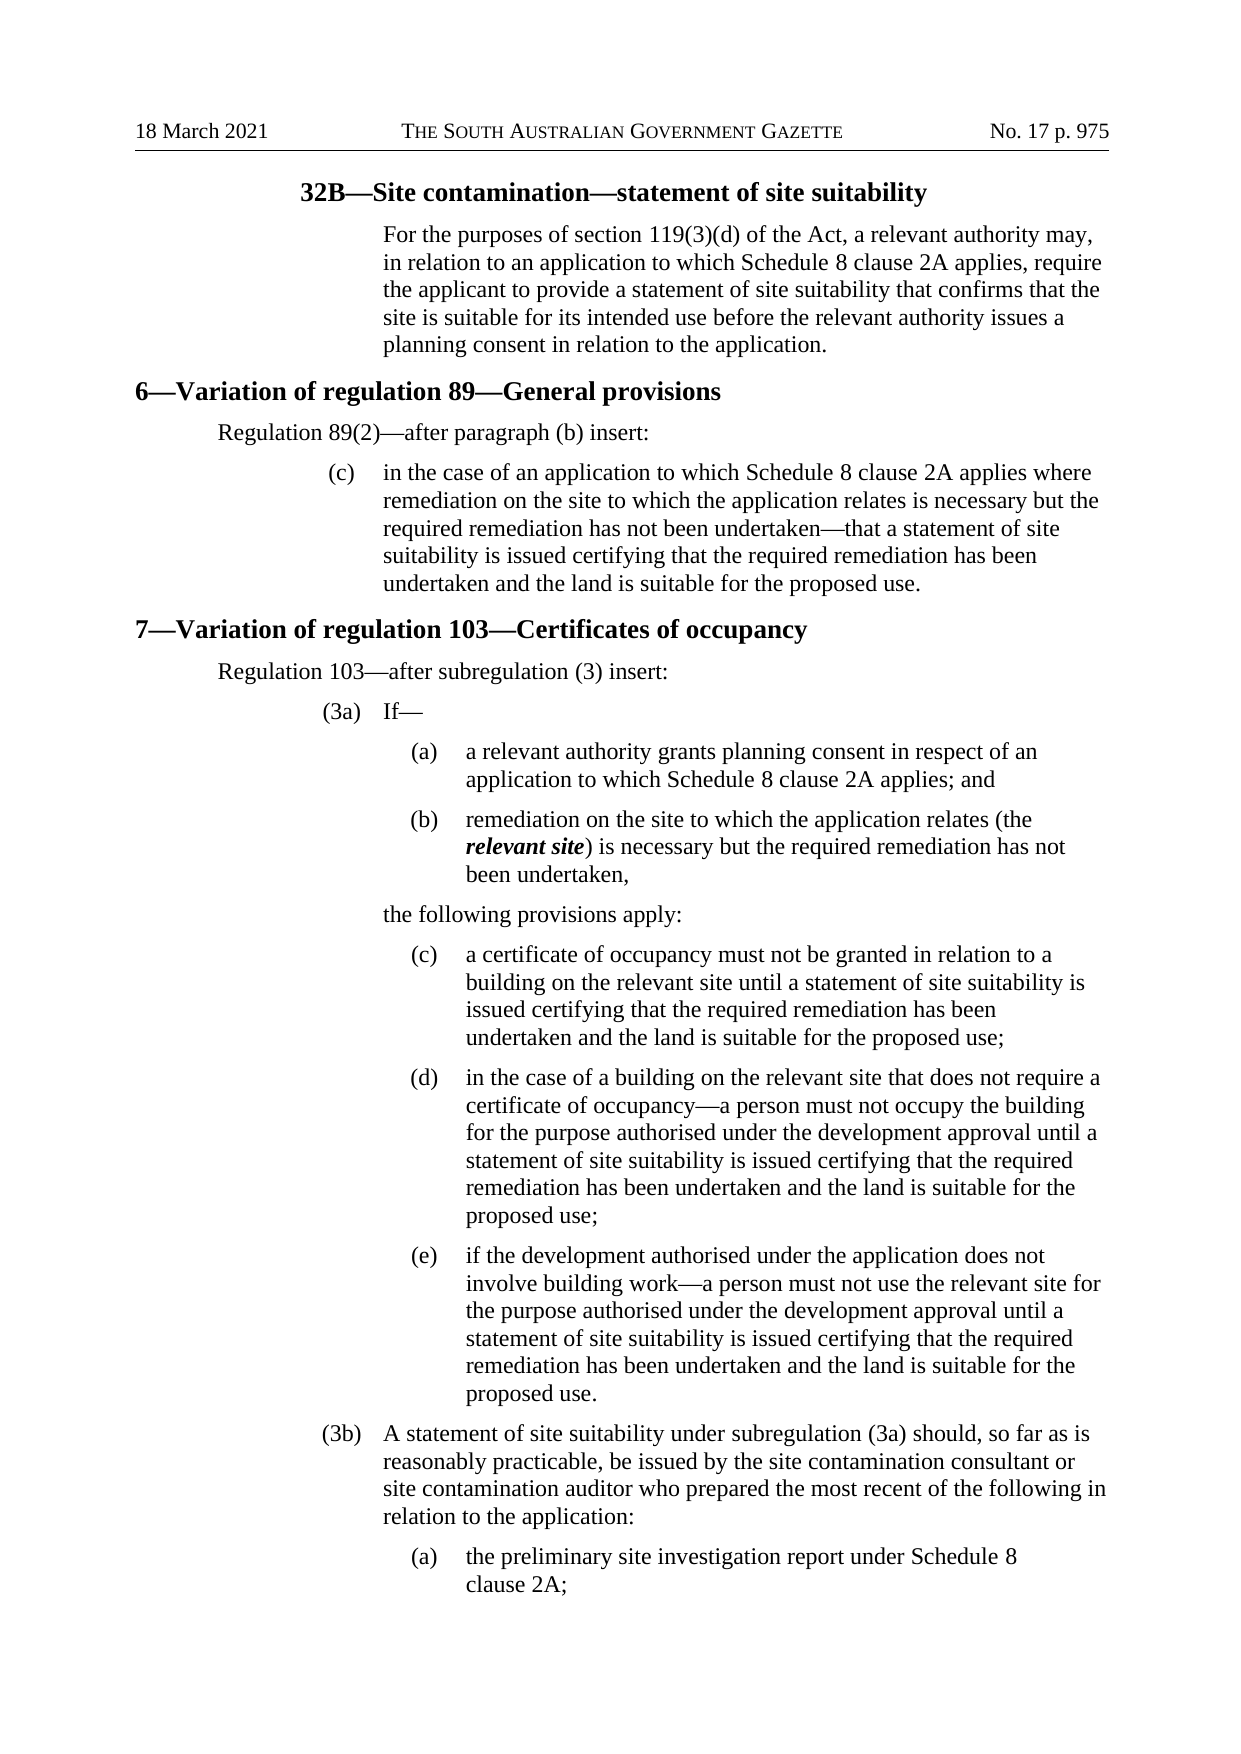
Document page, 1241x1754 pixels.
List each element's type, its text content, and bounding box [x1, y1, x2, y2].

text (c) in the case of an application to which Schedule 8 clause 2A applies where remediation on the site to which the application relates is necessary but the required remediation has not been undertaken—that a statement of site suitability is issued certifying that the required remediation has been undertaken and the land is suitable for the proposed use. [300, 458, 1109, 596]
text For the purposes of section 119(3)(d) of the Act, a relevant authority may, in relation to an application to which Schedule 8 clause 2A applies, require the applicant to provide a statement of site suitability that confirms that the site is suitable for its intended use before the relevant authority issues a planning consent in relation to the application. [383, 220, 1109, 358]
text (3b) A statement of site suitability under subregulation (3a) should, so far as is reasonably practicable, be issued by the site contamination consultant or site contamination auditor who prepared the most recent of the following in relation to the application: [300, 1419, 1109, 1530]
text (3a) If— [300, 697, 1109, 724]
text (b) remediation on the site to which the application relates (the relevant site) is necessary but the required remediation has not been undertaken, [383, 805, 1109, 887]
text Regulation 103—after subregulation (3) insert: [217, 657, 1109, 684]
text (e) if the development authorised under the application does not involve building work—a person must not use the relevant site for the purpose authorised under the development approval until a statement of site suitability is issued certifying that the required remediation has been undertaken and the land is suitable for the proposed use. [383, 1241, 1109, 1407]
text (c) a certificate of occupancy must not be granted in relation to a building on the relevant site until a statement of site suitability is issued certifying that the required remediation has been undertaken and the land is suitable for the proposed use; [383, 940, 1109, 1051]
text Regulation 89(2)—after paragraph (b) insert: [217, 418, 1109, 446]
text 32B—Site contamination—statement of site suitability [300, 176, 1109, 207]
text 6—Variation of regulation 89—General provisions [135, 375, 1109, 406]
text the following provisions apply: [383, 900, 1109, 928]
text (a) a relevant authority grants planning consent in respect of an application to which Schedule 8 clause 2A applies; and [383, 737, 1109, 792]
text (a) the preliminary site investigation report under Schedule 8 clause 2A; [383, 1542, 1109, 1597]
text (d) in the case of a building on the relevant site that does not require a certificate of occupancy—a person must not occupy the building for the purpose authorised under the development approval until a statement of site suitability is issued certifying that the required remediation has been undertaken and the land is suitable for the proposed use; [383, 1063, 1109, 1229]
text 7—Variation of regulation 103—Certificates of occupancy [135, 613, 1109, 644]
